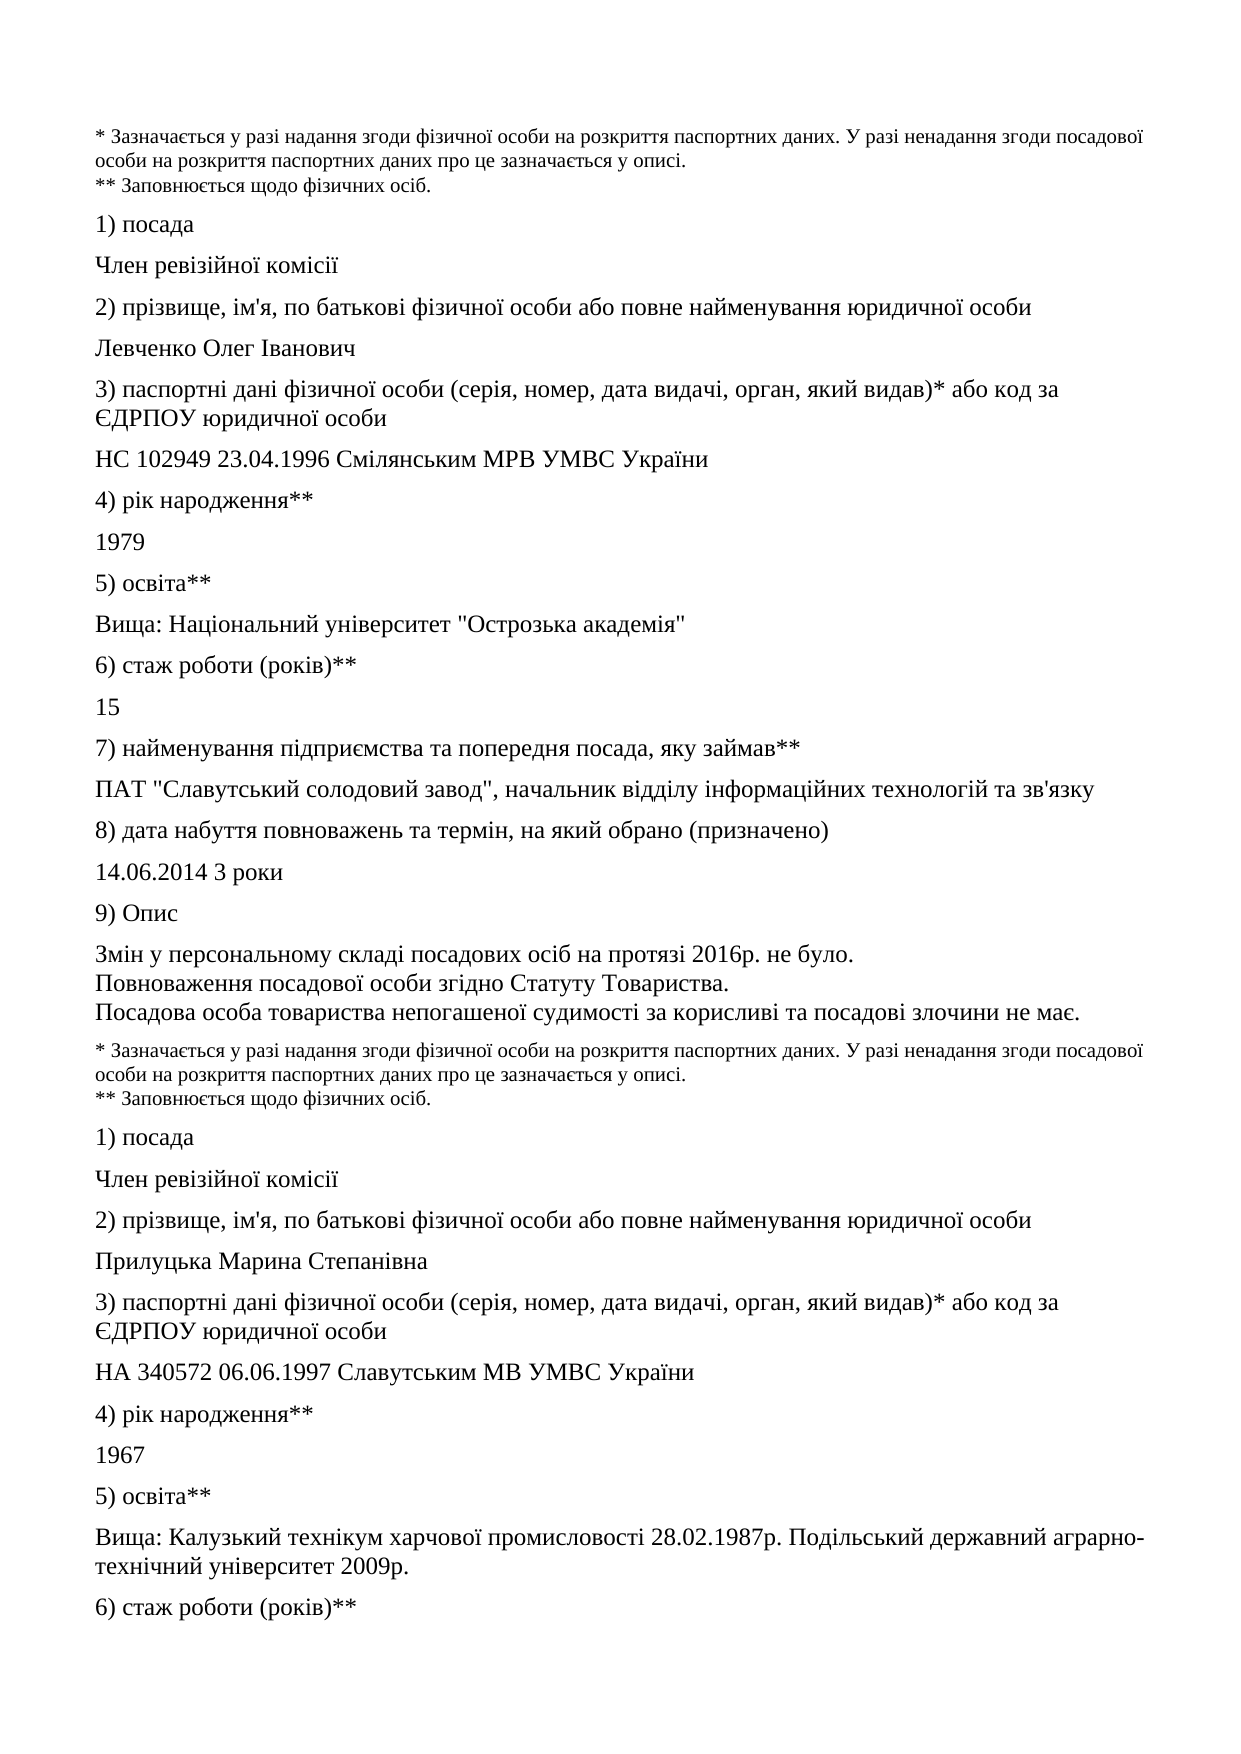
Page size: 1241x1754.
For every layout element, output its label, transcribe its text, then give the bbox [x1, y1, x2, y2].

table_cell 5) освіта** [89, 562, 1152, 603]
table_cell 2) прізвище, ім'я, по батькові фізичної особи або повне найменування юридичної особи [89, 285, 1152, 327]
table_cell 6) стаж роботи (років)** [89, 1586, 1152, 1627]
table_cell 1967 [89, 1434, 1152, 1475]
table_cell Вища: Нацiональний унiверситет "Острозька академiя" [89, 603, 1152, 644]
table_cell 15 [89, 685, 1152, 727]
table_cell 1) посада [89, 1116, 1152, 1157]
table_cell Прилуцька Марина Степанiвна [89, 1240, 1152, 1281]
table_cell 1) посада [89, 203, 1152, 244]
table_cell 9) Опис [89, 892, 1152, 933]
table_cell 3) паспортні дані фізичної особи (серія, номер, дата видачі, орган, який видав)* або код за ЄДРПОУ юридичної особи [89, 1281, 1152, 1351]
table_cell Член ревiзiйної комiсiї [89, 1158, 1152, 1199]
table_cell НА 340572 06.06.1997 Славутським МВ УМВС України [89, 1351, 1152, 1392]
table_cell * Зазначається у разі надання згоди фізичної особи на розкриття паспортних даних. У разі ненадання згоди посадової особи на розкриття паспортних даних про це зазначається у описі. ** Заповнюється щодо фізичних осіб. [89, 1032, 1152, 1116]
table_cell ПАТ "Славутський солодовий завод", начальник вiддiлу iнформацiйних технологiй та зв'язку [89, 768, 1152, 809]
table_cell Левченко Олег Iванович [89, 327, 1152, 368]
table_cell 4) рік народження** [89, 479, 1152, 520]
table_cell НС 102949 23.04.1996 Смiлянським МРВ УМВС України [89, 438, 1152, 479]
table_cell 2) прізвище, ім'я, по батькові фізичної особи або повне найменування юридичної особи [89, 1199, 1152, 1240]
table_cell Змiн у персональному складi посадових осiб на протязi 2016р. не було. Повноваження посадової особи згiдно Статуту Товариства. Посадова особа товариства непогашеної судимостi за корисливi та посадовi злочини не має. [89, 933, 1152, 1032]
table_cell * Зазначається у разі надання згоди фізичної особи на розкриття паспортних даних. У разі ненадання згоди посадової особи на розкриття паспортних даних про це зазначається у описі. ** Заповнюється щодо фізичних осіб. [89, 118, 1152, 203]
table_cell 3) паспортні дані фізичної особи (серія, номер, дата видачі, орган, який видав)* або код за ЄДРПОУ юридичної особи [89, 368, 1152, 438]
table_cell Член ревiзiйної комiсiї [89, 244, 1152, 285]
table_cell 6) стаж роботи (років)** [89, 644, 1152, 685]
table_cell 14.06.2014 3 роки [89, 850, 1152, 892]
table_cell 1979 [89, 520, 1152, 562]
table_cell 7) найменування підприємства та попередня посада, яку займав** [89, 727, 1152, 768]
table_cell 5) освіта** [89, 1475, 1152, 1516]
table_cell 8) дата набуття повноважень та термін, на який обрано (призначено) [89, 809, 1152, 850]
table_cell 4) рік народження** [89, 1393, 1152, 1434]
table_cell Вища: Калузький технiкум харчової промисловостi 28.02.1987р. Подiльський державний аграрно-технiчний унiверситет 2009р. [89, 1516, 1152, 1586]
